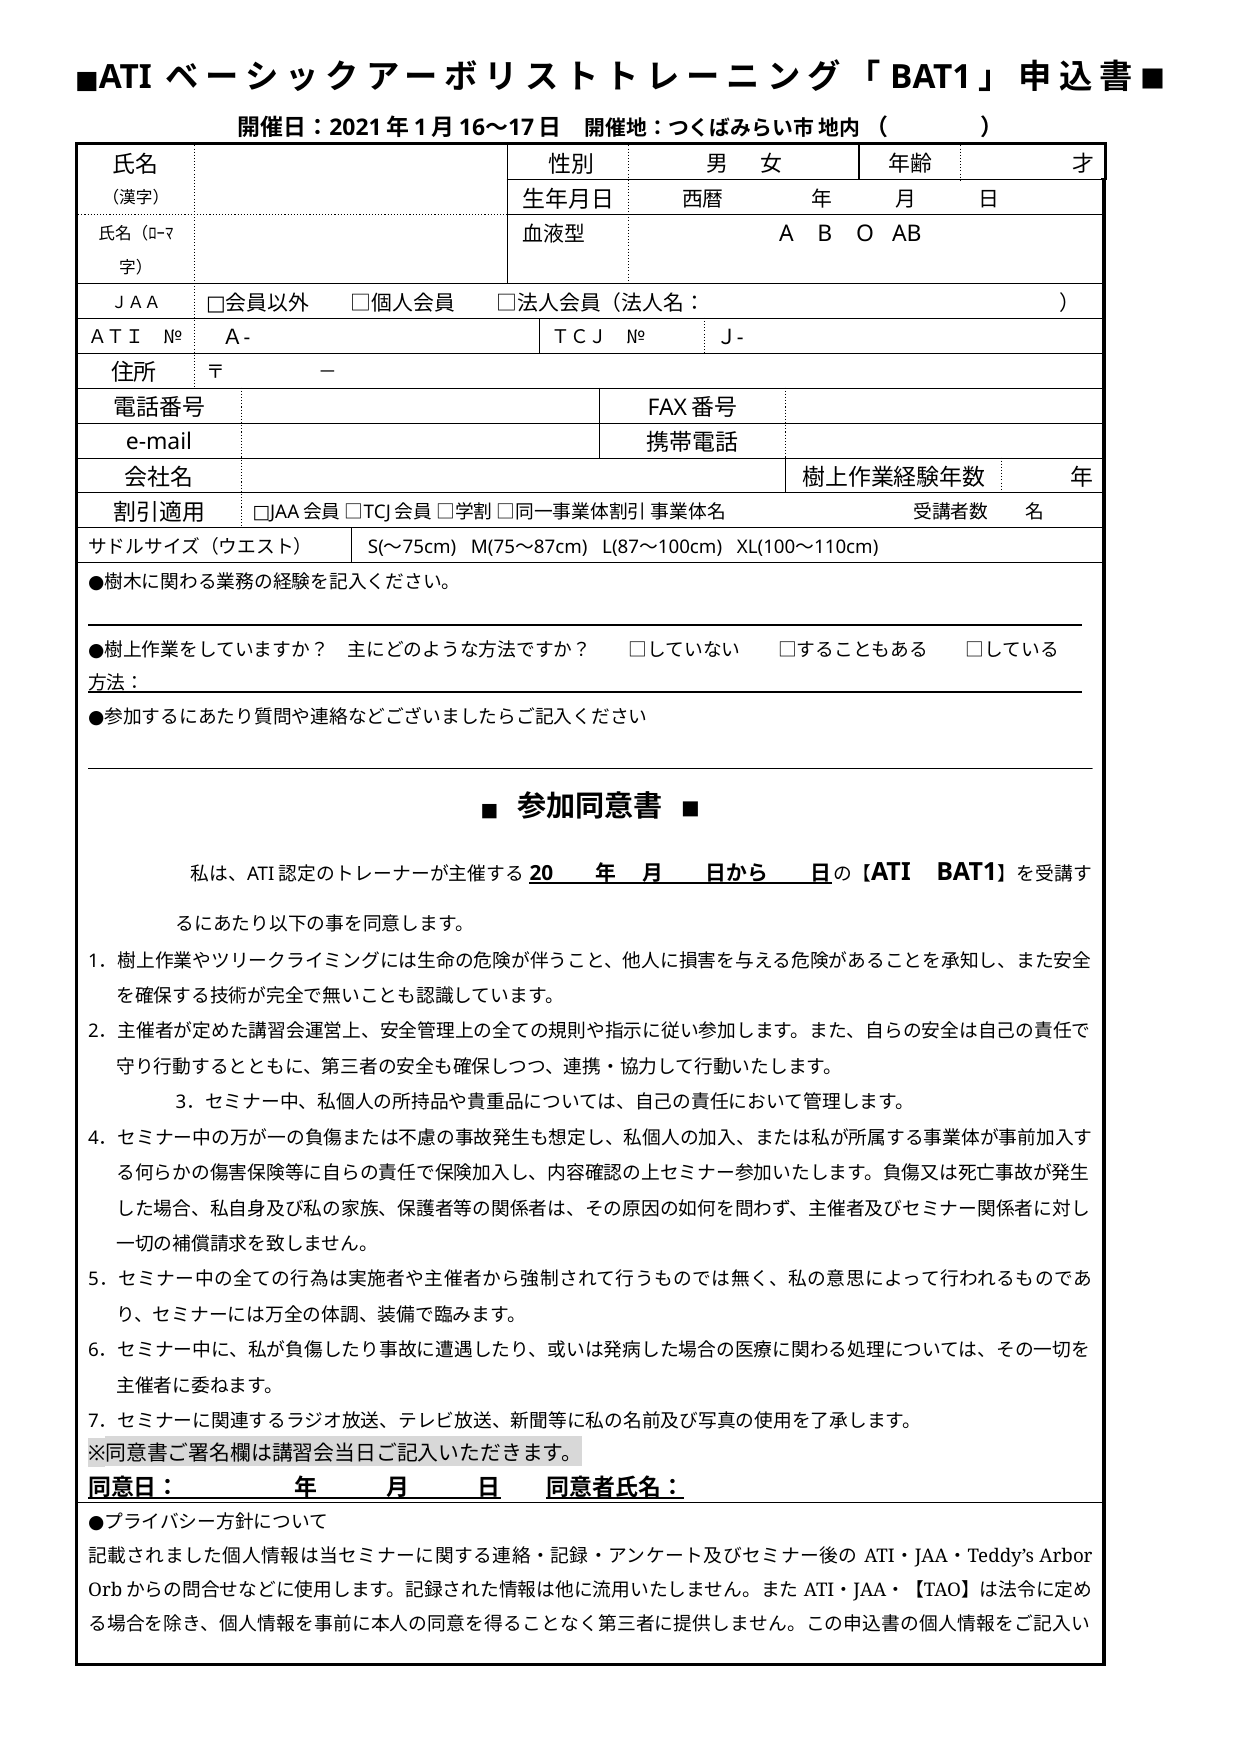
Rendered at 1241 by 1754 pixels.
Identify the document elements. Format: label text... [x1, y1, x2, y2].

text 開催日：2021年1月16～17日 開催地：つくばみらい市 地内 （ ） [75, 108, 1165, 142]
text ■ATIベーシックアーボリストトレーニング「BAT1」申込書■ [75, 41, 1165, 108]
table_cell 西暦 年 月 日 [629, 180, 1102, 214]
table_header 性別 [508, 145, 629, 179]
table_cell [241, 459, 785, 492]
table_cell 携帯電話 [600, 424, 786, 457]
table_cell サドルサイズ（ウエスト） [78, 528, 351, 562]
table_cell ＡＴＩ № [78, 319, 194, 353]
table_cell 電話番号 [78, 389, 241, 422]
table_cell ＪＡＡ [78, 284, 194, 318]
table_cell e-mail [78, 424, 241, 457]
table_cell 生年月日 [508, 180, 629, 214]
table_header 才 [961, 145, 1104, 179]
table_cell [786, 424, 1102, 457]
table_header [195, 145, 507, 214]
table_cell □会員以外 □個人会員 □法人会員（法人名： ） [195, 284, 1102, 318]
table_cell Ａ- [195, 319, 539, 353]
table_cell ●樹木に関わる業務の経験を記入ください。 ●樹上作業をしていますか？ 主にどのような方法ですか？ □していない □することもある □している 方法： ●参加するにあたり質問や連絡などございましたらご記入ください ■ 参加同意書 ■ 私は、ATI認定のトレーナーが主催する20 年 月 日から 日の【ATI BAT1】を受講するにあたり以下の事を同意します。 1．樹上作業やツリークライミングには生命の危険が伴うこと、他人に損害を与える危険があることを承知し、また安全を確保する技術が完全で無いことも認識しています。 2．主催者が定めた講習会運営上、安全管理上の全ての規則や指示に従い参加します。また、自らの安全は自己の責任で守り行動するとともに、第三者の安全も確保しつつ、連携・協力して行動いたします。 3．セミナー中、私個人の所持品や貴重品については、自己の責任において管理します。 4．セミナー中の万が一の負傷または不慮の事故発生も想定し、私個人の加入、または私が所属する事業体が事前加入する何らかの傷害保険等に自らの責任で保険加入し、内容確認の上セミナー参加いたします。負傷又は死亡事故が発生した場合、私自身及び私の家族、保護者等の関係者は、その原因の如何を問わず、主催者及びセミナー関係者に対し一切の補償請求を致しません。 5．セミナー中の全ての行為は実施者や主催者から強制されて行うものでは無く、私の意思によって行われるものであり、セミナーには万全の体調、装備で臨みます。 6．セミナー中に、私が負傷したり事故に遭遇したり、或いは発病した場合の医療に関わる処理については、その一切を主催者に委ねます。 7．セミナーに関連するラジオ放送、テレビ放送、新聞等に私の名前及び写真の使用を了承します。 ※同意書ご署名欄は講習会当日ご記入いただきます。 同意日： 年 月 日 同意者氏名： [78, 563, 1102, 1502]
table_cell □JAA会員 □TCJ会員 □学割 □同一事業体割引 事業体名 受講者数 名 [241, 493, 1102, 527]
table_header 年齢 [860, 145, 961, 179]
table_cell FAX番号 [600, 389, 786, 422]
table_cell Ｊ- [705, 319, 1102, 353]
table_cell [241, 424, 599, 457]
table_cell [195, 214, 507, 283]
table_cell 会社名 [78, 459, 241, 492]
table_cell 氏名（ﾛｰﾏ字） [78, 214, 194, 283]
table_cell 住所 [78, 354, 194, 388]
table_cell [786, 389, 1102, 422]
table_cell 樹上作業経験年数 [786, 459, 1001, 492]
table_cell A B O AB [629, 215, 1102, 283]
table_cell ＴＣＪ № [540, 319, 704, 353]
table_header 氏名 （漢字） [78, 145, 194, 214]
table_cell 血液型 [508, 215, 629, 283]
table_cell 〒 － [195, 354, 1102, 388]
table_cell 割引適用 [78, 493, 241, 527]
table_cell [78, 1503, 1102, 1663]
table_cell S(～75cm) M(75～87cm) L(87～100cm) XL(100～110cm) [352, 528, 1102, 562]
table_cell [241, 389, 599, 422]
table_header 男 女 [629, 145, 858, 179]
table_cell 年 [1001, 459, 1102, 492]
